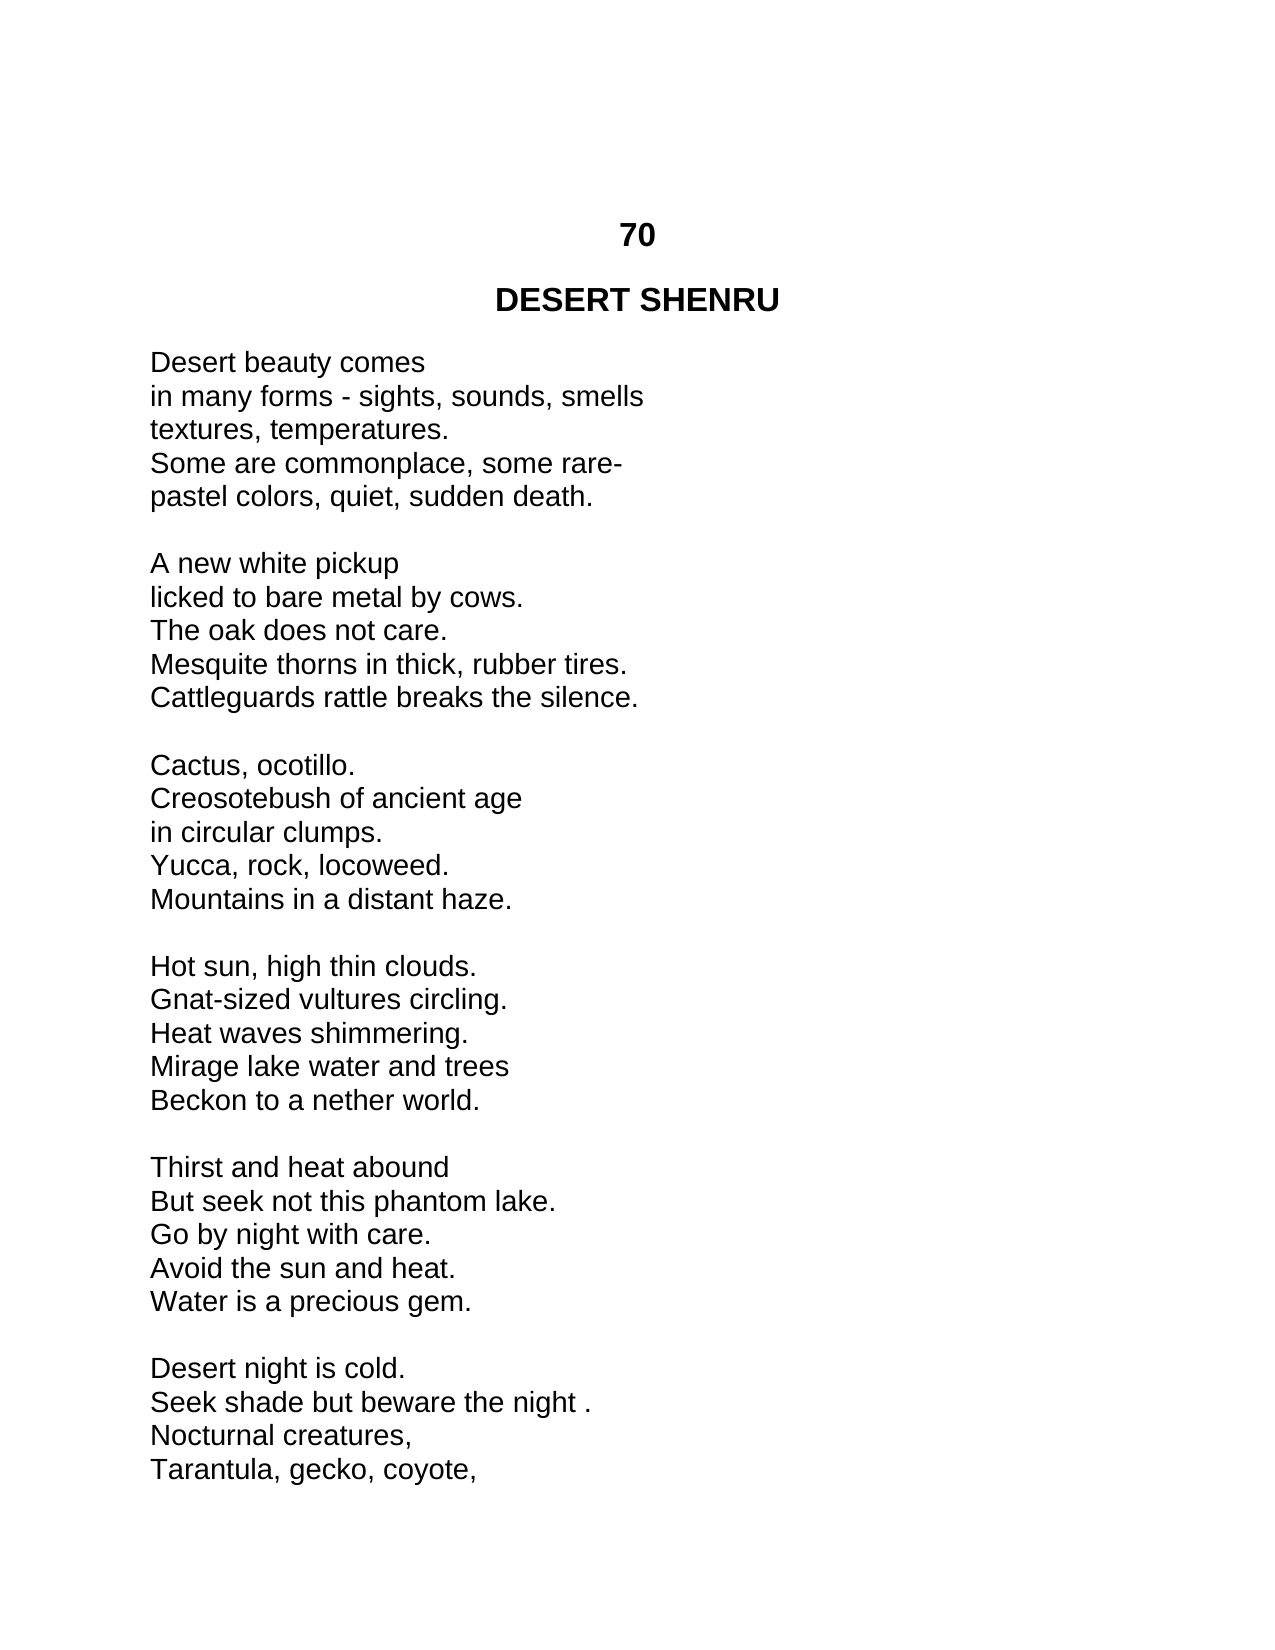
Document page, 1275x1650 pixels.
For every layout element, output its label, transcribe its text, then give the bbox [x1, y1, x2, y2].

text pastel colors, quiet, sudden death. [150, 479, 1125, 513]
text The oak does not care. [150, 613, 1125, 647]
text Heat waves shimmering. [150, 1016, 1125, 1049]
text Seek shade but beware the night . [150, 1385, 1125, 1418]
text But seek not this phantom lake. [150, 1183, 1125, 1217]
text Go by night with care. [150, 1217, 1125, 1251]
text Gnat-sized vultures circling. [150, 982, 1125, 1016]
text Beckon to a nether world. [150, 1083, 1125, 1116]
text Water is a precious gem. [150, 1284, 1125, 1318]
text in circular clumps. [150, 814, 1125, 848]
text Mesquite thorns in thick, rubber tires. [150, 647, 1125, 680]
text Cattleguards rattle breaks the silence. [150, 680, 1125, 714]
text Creosotebush of ancient age [150, 781, 1125, 814]
text Hot sun, high thin clouds. [150, 949, 1125, 982]
text Tarantula, gecko, coyote, [150, 1452, 1125, 1485]
text textures, temperatures. [150, 412, 1125, 446]
text A new white pickup [150, 546, 1125, 580]
text Mountains in a distant haze. [150, 882, 1125, 915]
text 70 [150, 215, 1125, 253]
text licked to bare metal by cows. [150, 580, 1125, 613]
text Avoid the sun and heat. [150, 1251, 1125, 1284]
text Yucca, rock, locoweed. [150, 848, 1125, 882]
text Cactus, ocotillo. [150, 747, 1125, 781]
text Desert beauty comes [150, 345, 1125, 378]
text Some are commonplace, some rare- [150, 446, 1125, 479]
text Mirage lake water and trees [150, 1049, 1125, 1083]
text Thirst and heat abound [150, 1150, 1125, 1183]
text DESERT SHENRU [150, 280, 1125, 318]
text Desert night is cold. [150, 1351, 1125, 1385]
text Nocturnal creatures, [150, 1418, 1125, 1452]
text in many forms - sights, sounds, smells [150, 378, 1125, 412]
